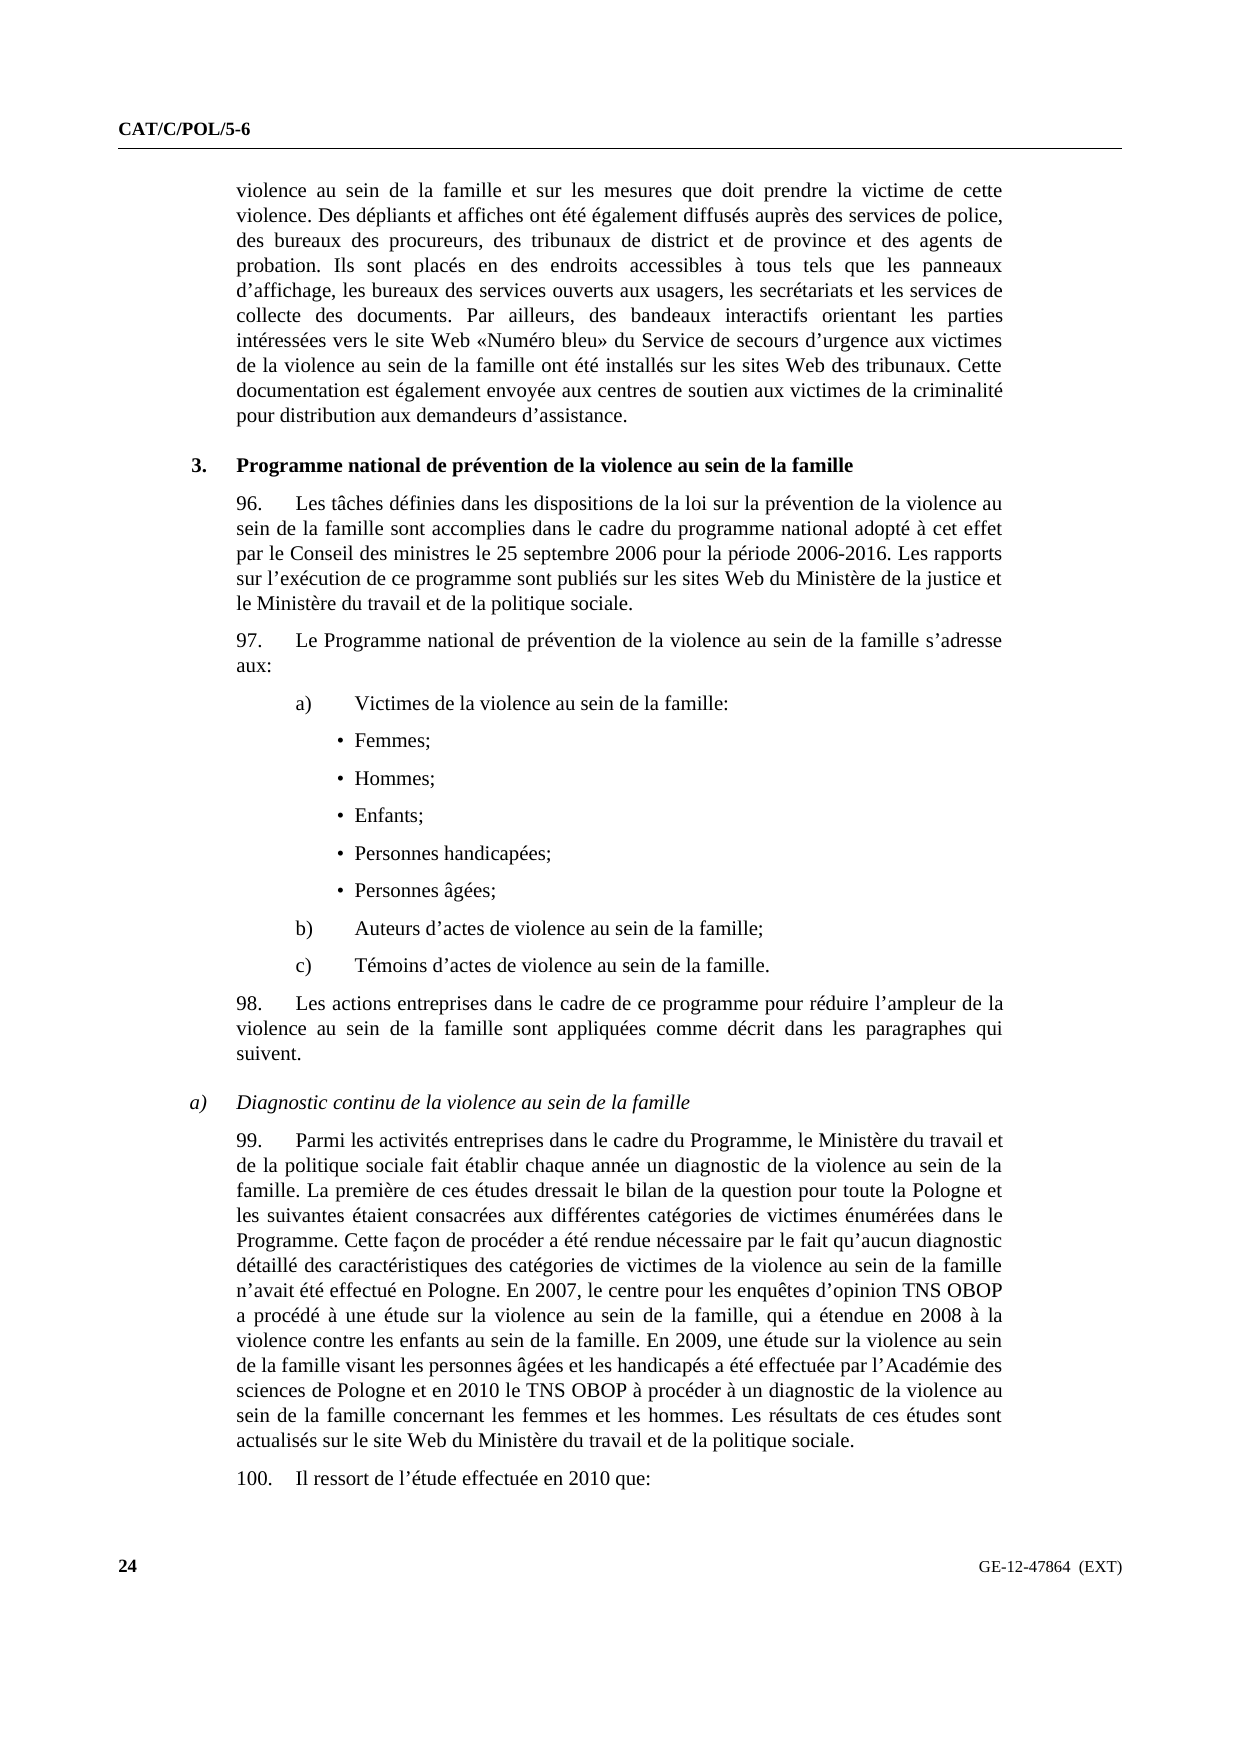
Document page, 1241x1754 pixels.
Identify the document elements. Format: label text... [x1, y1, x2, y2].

text 3. Programme national de prévention de la violence au sein de la famille [118, 452, 1004, 477]
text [236, 177, 1004, 427]
text a) Victimes de la violence au sein de la famille: [236, 690, 1004, 715]
text 96. Les tâches définies dans les dispositions de la loi sur la prévention de la violence au sein de la famille sont accomplies dans le cadre du programme national adopté à cet effet par le Conseil des ministres le 25 septembre 2006 pour la période 2006-2016. Les rapports sur l’exécution de ce programme sont publiés sur les sites Web du Ministère de la justice et le Ministère du travail et de la politique sociale. [236, 490, 1004, 615]
text a) Diagnostic continu de la violence au sein de la famille [118, 1090, 1004, 1115]
text Hommes; [337, 765, 1122, 790]
text Enfants; [337, 802, 1122, 827]
text Personnes âgées; [337, 877, 1122, 902]
text Femmes; [337, 727, 1122, 752]
text 100. Il ressort de l’étude effectuée en 2010 que: [236, 1465, 1004, 1490]
text c) Témoins d’actes de violence au sein de la famille. [236, 952, 1004, 977]
text 97. Le Programme national de prévention de la violence au sein de la famille s’adresse aux: [236, 627, 1004, 677]
text b) Auteurs d’actes de violence au sein de la famille; [236, 915, 1004, 940]
text Personnes handicapées; [337, 840, 1122, 865]
text 98. Les actions entreprises dans le cadre de ce programme pour réduire l’ampleur de la violence au sein de la famille sont appliquées comme décrit dans les paragraphes qui suivent. [236, 990, 1004, 1065]
text 99. Parmi les activités entreprises dans le cadre du Programme, le Ministère du travail et de la politique sociale fait établir chaque année un diagnostic de la violence au sein de la famille. La première de ces études dressait le bilan de la question pour toute la Pologne et les suivantes étaient consacrées aux différentes catégories de victimes énumérées dans le Programme. Cette façon de procéder a été rendue nécessaire par le fait qu’aucun diagnostic détaillé des caractéristiques des catégories de victimes de la violence au sein de la famille n’avait été effectué en Pologne. En 2007, le centre pour les enquêtes d’opinion TNS OBOP a procédé à une étude sur la violence au sein de la famille, qui a étendue en 2008 à la violence contre les enfants au sein de la famille. En 2009, une étude sur la violence au sein de la famille visant les personnes âgées et les handicapés a été effectuée par l’Académie des sciences de Pologne et en 2010 le TNS OBOP à procéder à un diagnostic de la violence au sein de la famille concernant les femmes et les hommes. Les résultats de ces études sont actualisés sur le site Web du Ministère du travail et de la politique sociale. [236, 1127, 1004, 1452]
